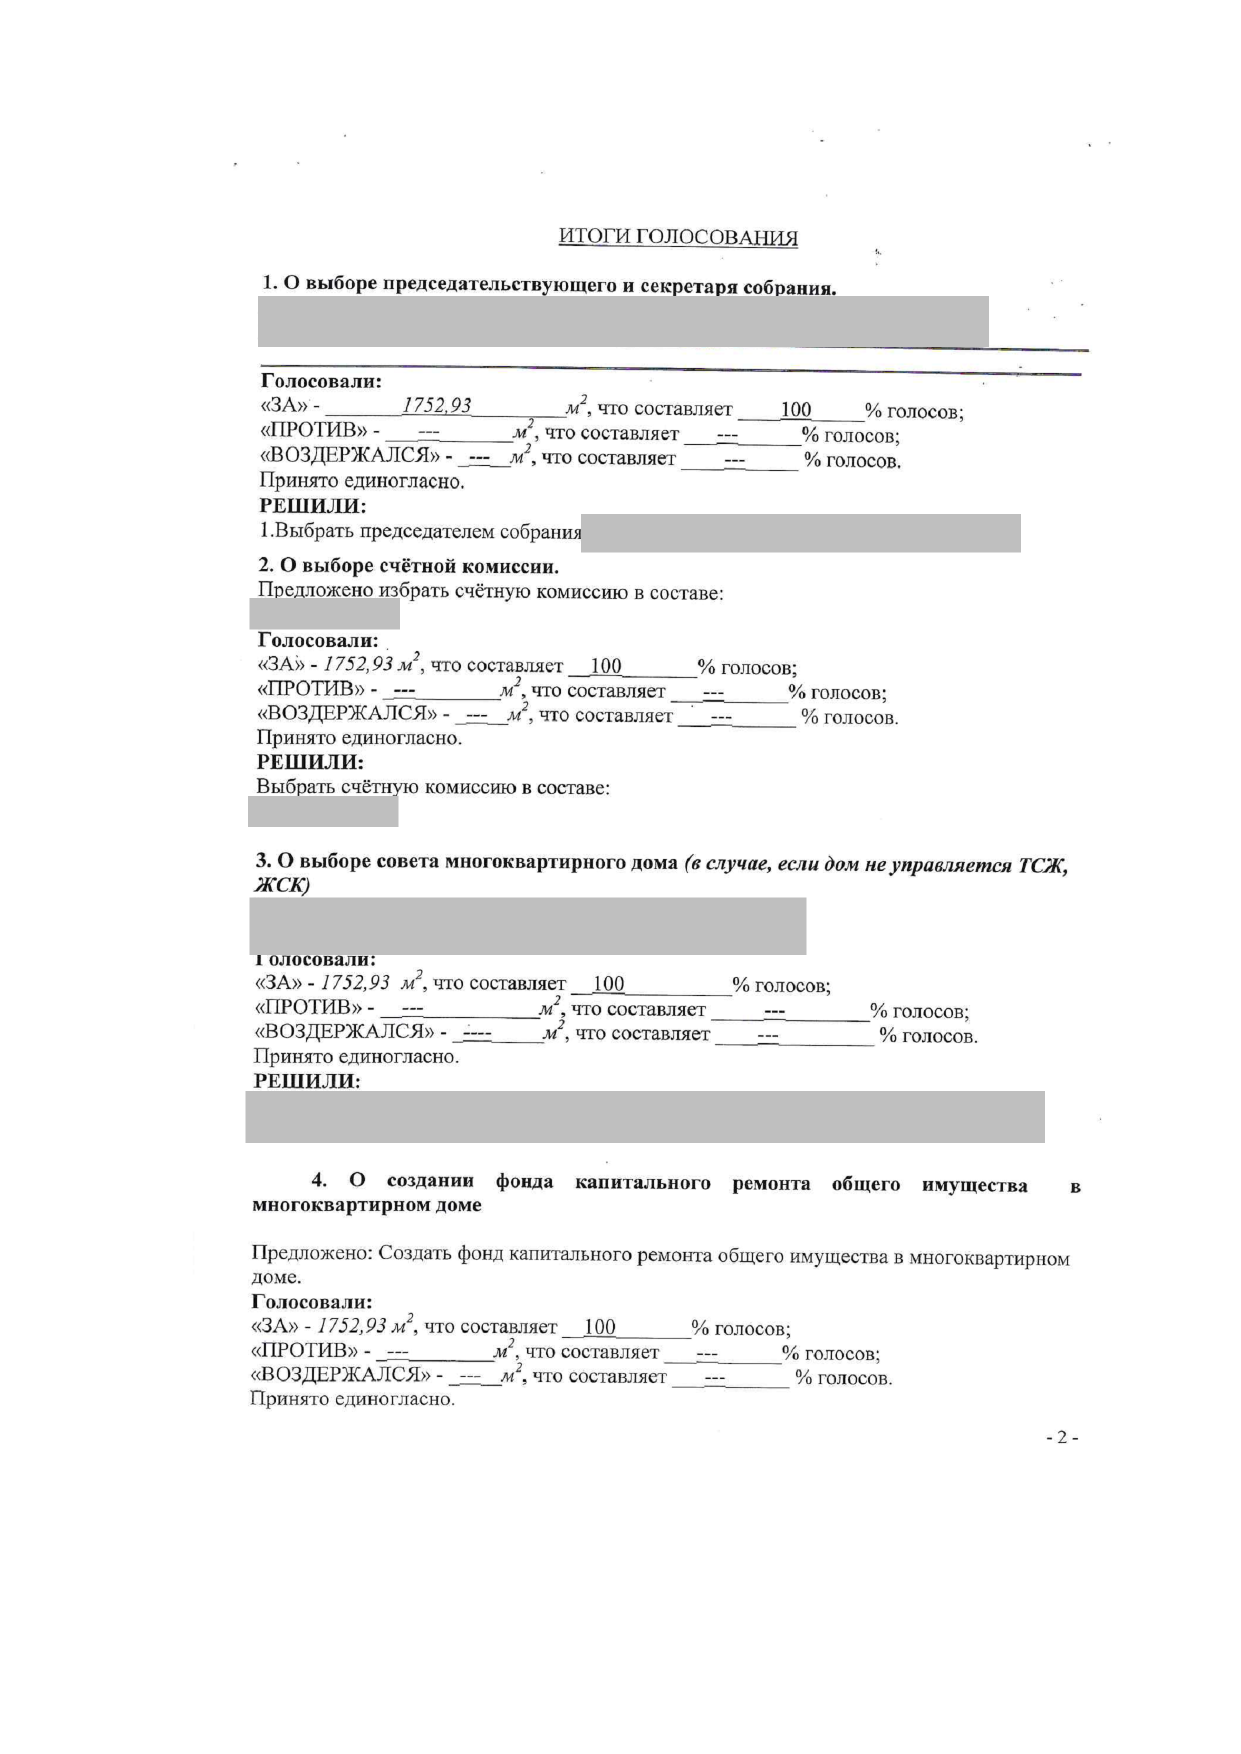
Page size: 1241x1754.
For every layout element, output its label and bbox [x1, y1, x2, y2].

picture [177, 118, 1152, 1497]
